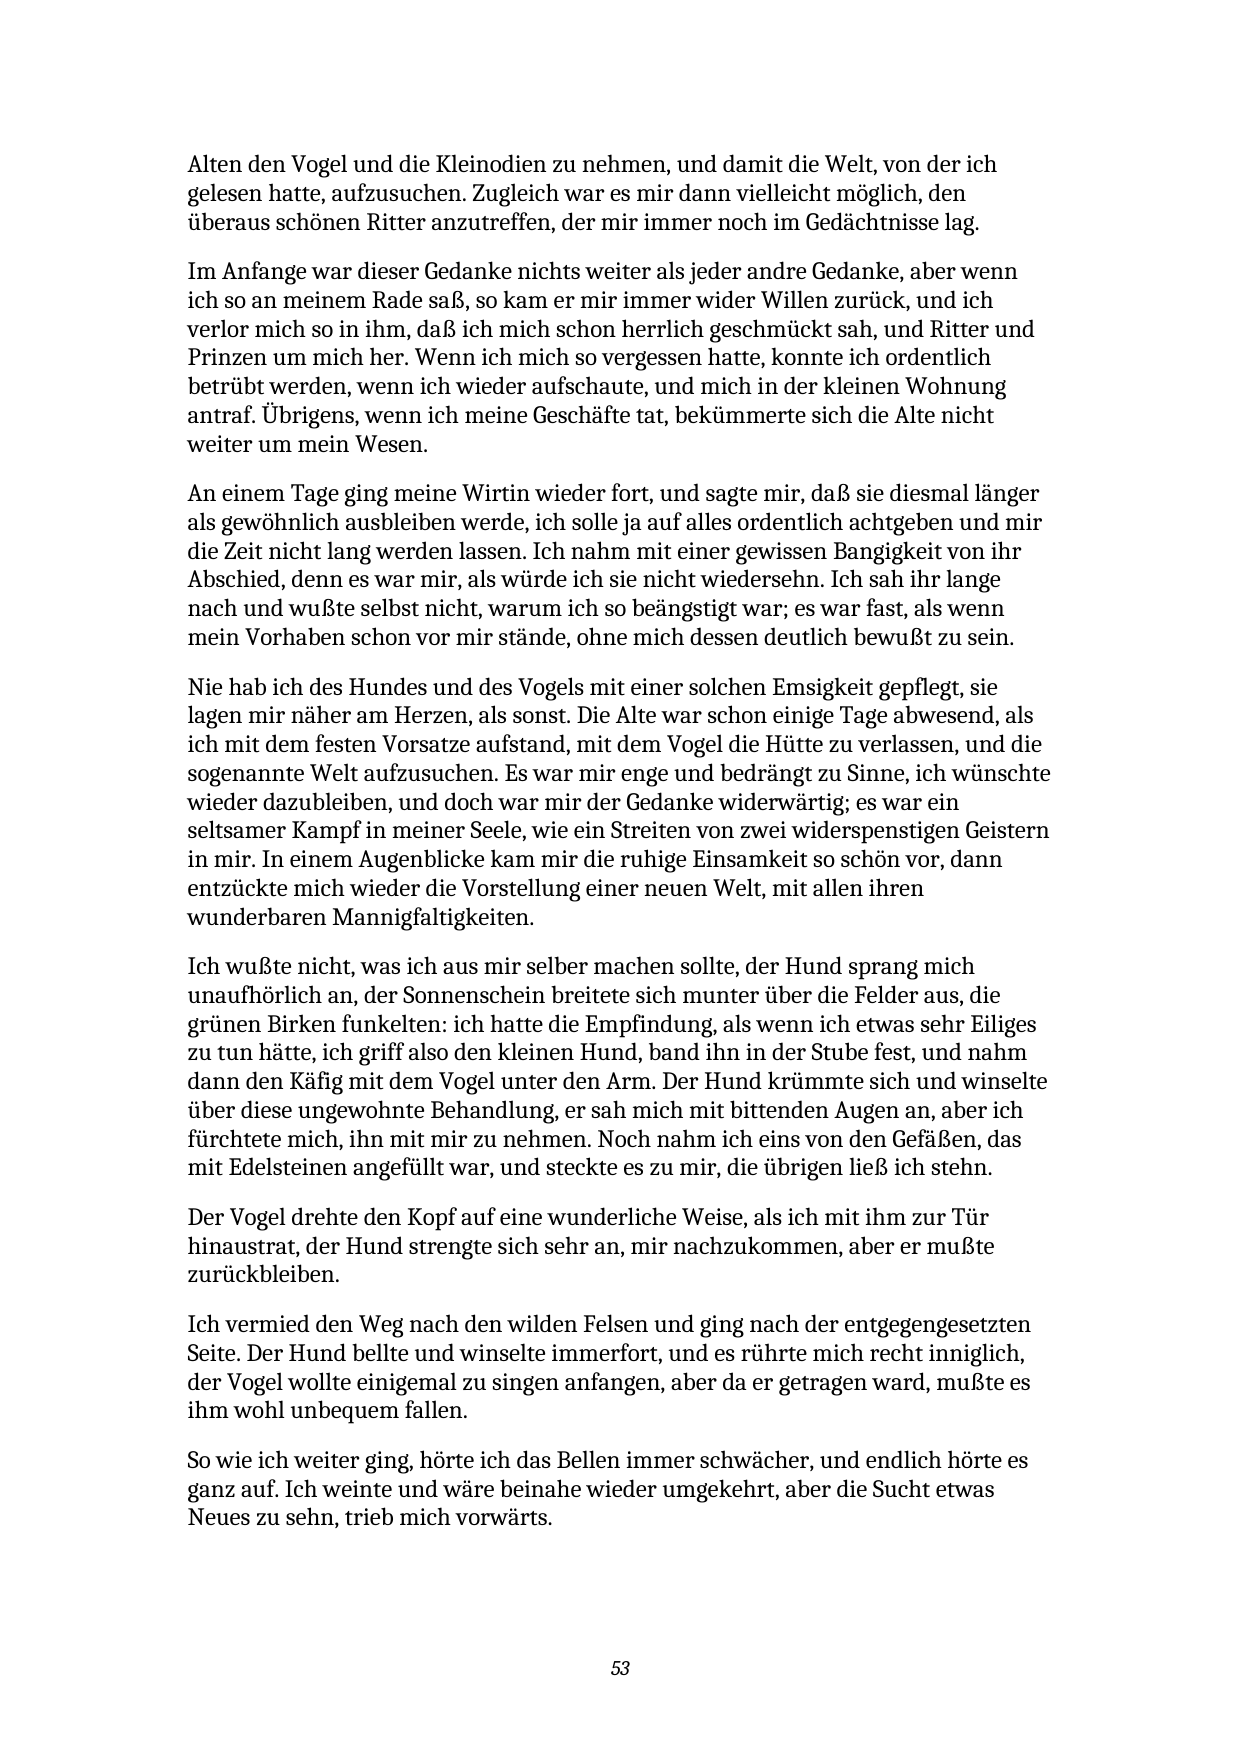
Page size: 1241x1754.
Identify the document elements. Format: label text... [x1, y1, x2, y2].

text So wie ich weiter ging, hörte ich das Bellen immer schwächer, und endlich hörte es ganz auf. Ich weinte und wäre beinahe wieder umgekehrt, aber die Sucht etwas Neues zu sehn, trieb mich vorwärts. [187, 1446, 1053, 1532]
text Ich vermied den Weg nach den wilden Felsen und ging nach der entgegengesetzten Seite. Der Hund bellte und winselte immerfort, und es rührte mich recht inniglich, der Vogel wollte einigemal zu singen anfangen, aber da er getragen ward, mußte es ihm wohl unbequem fallen. [187, 1310, 1053, 1425]
text Im Anfange war dieser Gedanke nichts weiter als jeder andre Gedanke, aber wenn ich so an meinem Rade saß, so kam er mir immer wider Willen zurück, und ich verlor mich so in ihm, daß ich mich schon herrlich geschmückt sah, und Ritter und Prinzen um mich her. Wenn ich mich so vergessen hatte, konnte ich ordentlich betrübt werden, wenn ich wieder aufschaute, und mich in der kleinen Wohnung antraf. Übrigens, wenn ich meine Geschäfte tat, bekümmerte sich die Alte nicht weiter um mein Wesen. [187, 257, 1053, 458]
text An einem Tage ging meine Wirtin wieder fort, und sagte mir, daß sie diesmal länger als gewöhnlich ausbleiben werde, ich solle ja auf alles ordentlich achtgeben und mir die Zeit nicht lang werden lassen. Ich nahm mit einer gewissen Bangigkeit von ihr Abschied, denn es war mir, als würde ich sie nicht wiedersehn. Ich sah ihr lange nach und wußte selbst nicht, warum ich so beängstigt war; es war fast, als wenn mein Vorhaben schon vor mir stände, ohne mich dessen deutlich bewußt zu sein. [187, 479, 1053, 652]
text Der Vogel drehte den Kopf auf eine wunderliche Weise, als ich mit ihm zur Tür hinaustrat, der Hund strengte sich sehr an, mir nachzukommen, aber er mußte zurückbleiben. [187, 1203, 1053, 1289]
text Ich wußte nicht, was ich aus mir selber machen sollte, der Hund sprang mich unaufhörlich an, der Sonnenschein breitete sich munter über die Felder aus, die grünen Birken funkelten: ich hatte die Empfindung, als wenn ich etwas sehr Eiliges zu tun hätte, ich griff also den kleinen Hund, band ihn in der Stube fest, und nahm dann den Käfig mit dem Vogel unter den Arm. Der Hund krümmte sich und winselte über diese ungewohnte Behandlung, er sah mich mit bittenden Augen an, aber ich fürchtete mich, ihn mit mir zu nehmen. Noch nahm ich eins von den Gefäßen, das mit Edelsteinen angefüllt war, und steckte es zu mir, die übrigen ließ ich stehn. [187, 952, 1053, 1182]
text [187, 150, 1053, 236]
text Nie hab ich des Hundes und des Vogels mit einer solchen Emsigkeit gepflegt, sie lagen mir näher am Herzen, als sonst. Die Alte war schon einige Tage abwesend, als ich mit dem festen Vorsatze aufstand, mit dem Vogel die Hütte zu verlassen, und die sogenannte Welt aufzusuchen. Es war mir enge und bedrängt zu Sinne, ich wünschte wieder dazubleiben, und doch war mir der Gedanke widerwärtig; es war ein seltsamer Kampf in meiner Seele, wie ein Streiten von zwei widerspenstigen Geistern in mir. In einem Augenblicke kam mir die ruhige Einsamkeit so schön vor, dann entzückte mich wieder die Vorstellung einer neuen Welt, mit allen ihren wunderbaren Mannigfaltigkeiten. [187, 672, 1053, 931]
